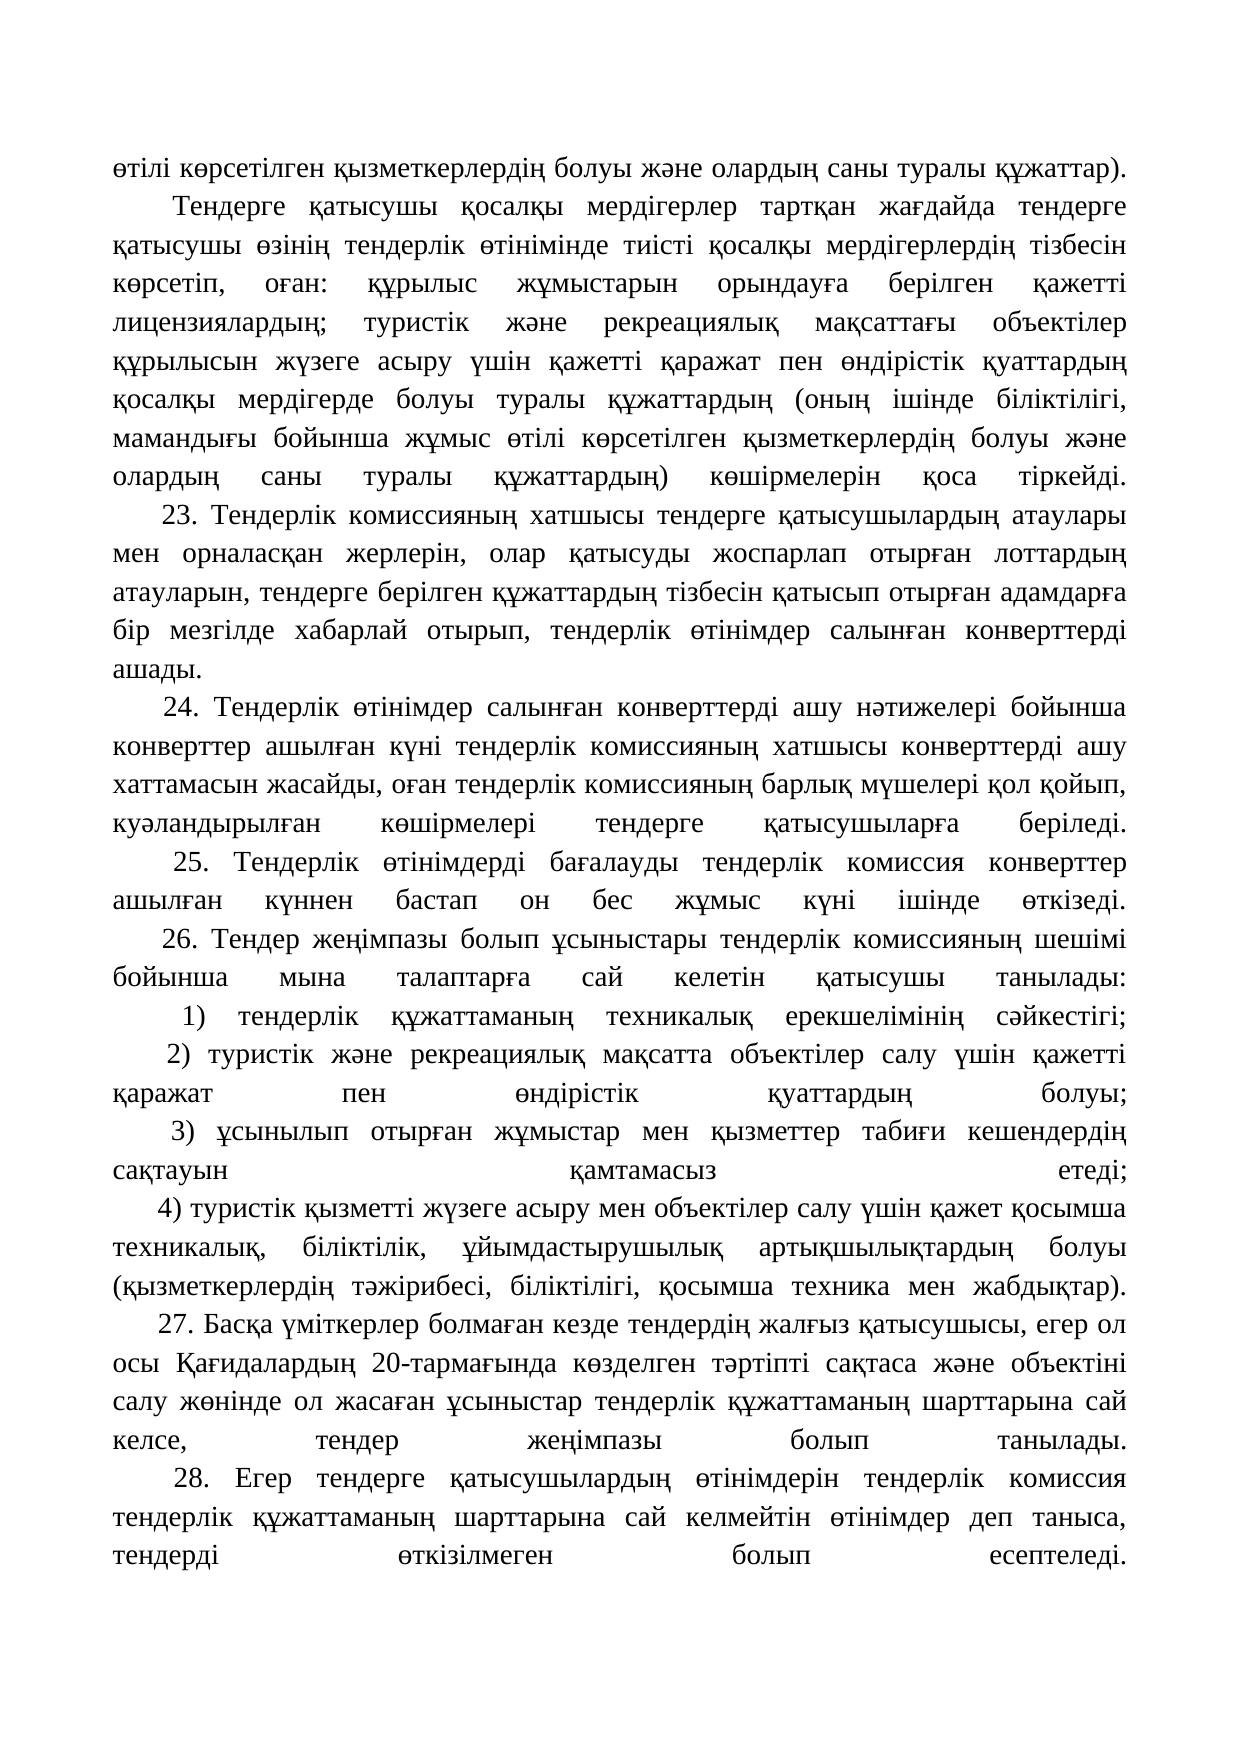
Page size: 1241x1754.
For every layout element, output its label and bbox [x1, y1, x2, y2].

text [112, 150, 1128, 1571]
